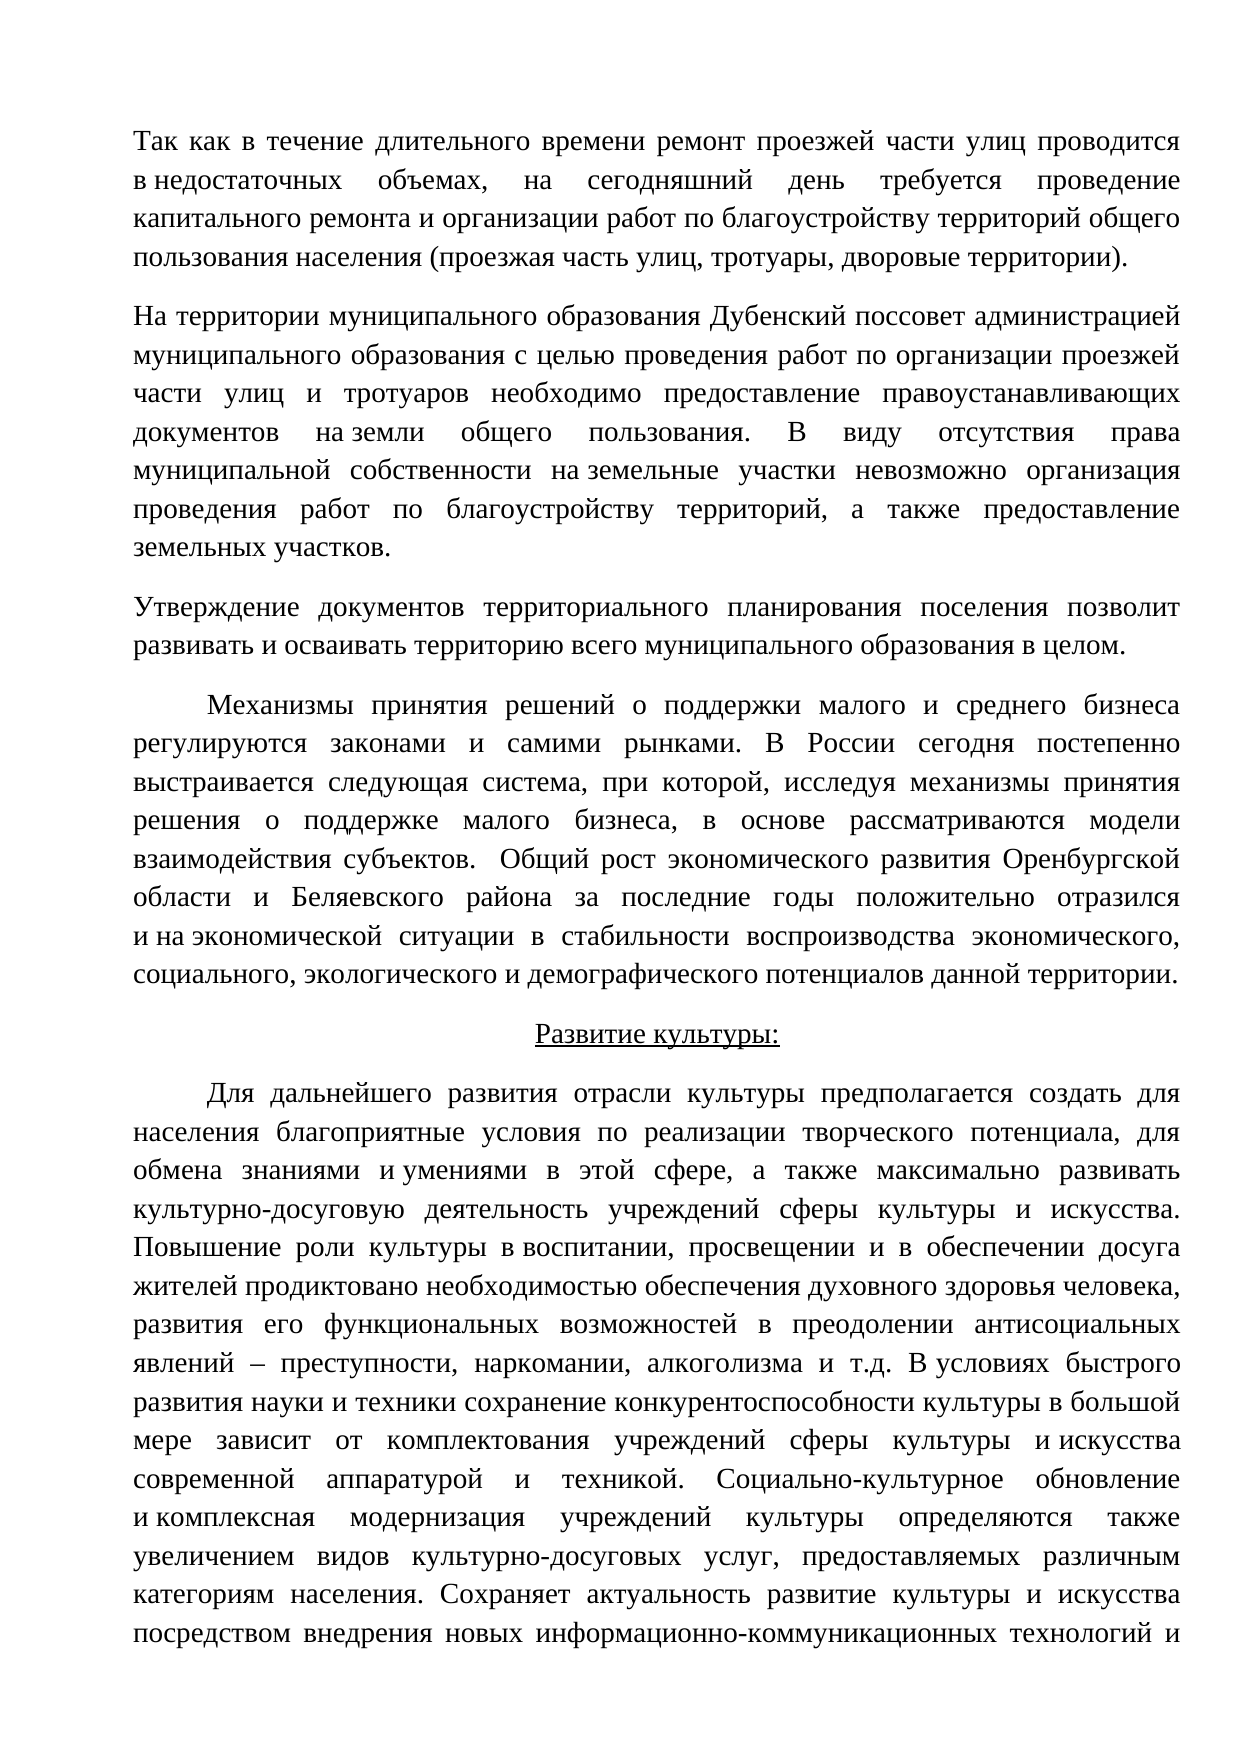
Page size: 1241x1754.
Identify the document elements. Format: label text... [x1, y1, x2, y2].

text Утверждение документов территориального планирования поселения позволит развивать и осваивать территорию всего муниципального образования в целом. [133, 589, 1181, 661]
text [133, 1075, 1181, 1648]
text Механизмы принятия решений о поддержки малого и среднего бизнеса регулируются законами и самими рынками. В России сегодня постепенно выстраивается следующая система, при которой, исследуя механизмы принятия решения о поддержке малого бизнеса, в основе рассматриваются модели взаимодействия субъектов. Общий рост экономического развития Оренбургской области и Беляевского района за последние годы положительно отразился и на экономической ситуации в стабильности воспроизводства экономического, социального, экологического и демографического потенциалов данной территории. [133, 687, 1181, 990]
text Развитие культуры: [133, 1016, 1181, 1049]
text На территории муниципального образования Дубенский поссовет администрацией муниципального образования с целью проведения работ по организации проезжей части улиц и тротуаров необходимо предоставление правоустанавливающих документов на земли общего пользования. В виду отсутствия права муниципальной собственности на земельные участки невозможно организация проведения работ по благоустройству территорий, а также предоставление земельных участков. [133, 298, 1181, 563]
text Так как в течение длительного времени ремонт проезжей части улиц проводится в недостаточных объемах, на сегодняшний день требуется проведение капитального ремонта и организации работ по благоустройству территорий общего пользования населения (проезжая часть улиц, тротуары, дворовые территории). [133, 123, 1181, 272]
